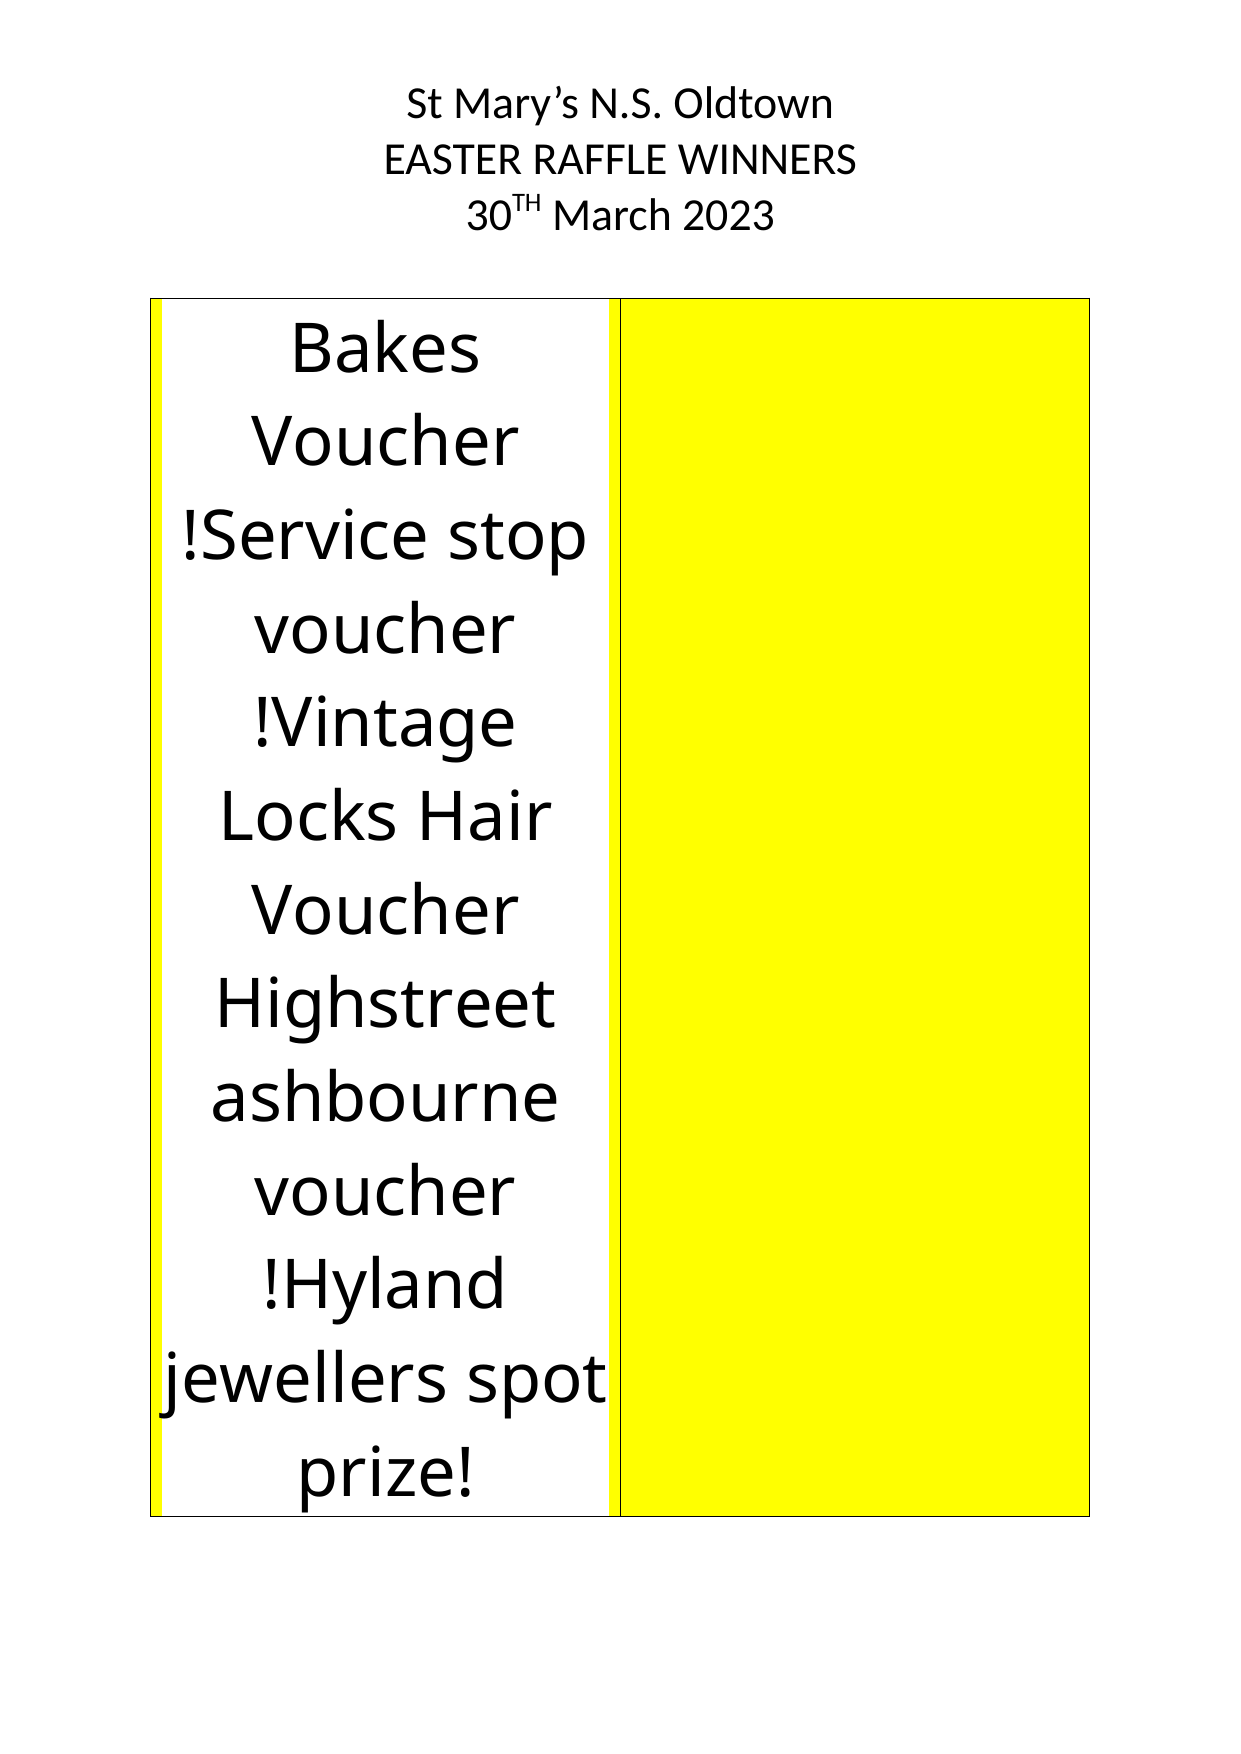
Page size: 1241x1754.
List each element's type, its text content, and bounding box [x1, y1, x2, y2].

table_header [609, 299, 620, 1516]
table_header Winner [621, 299, 1089, 1516]
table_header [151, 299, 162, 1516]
